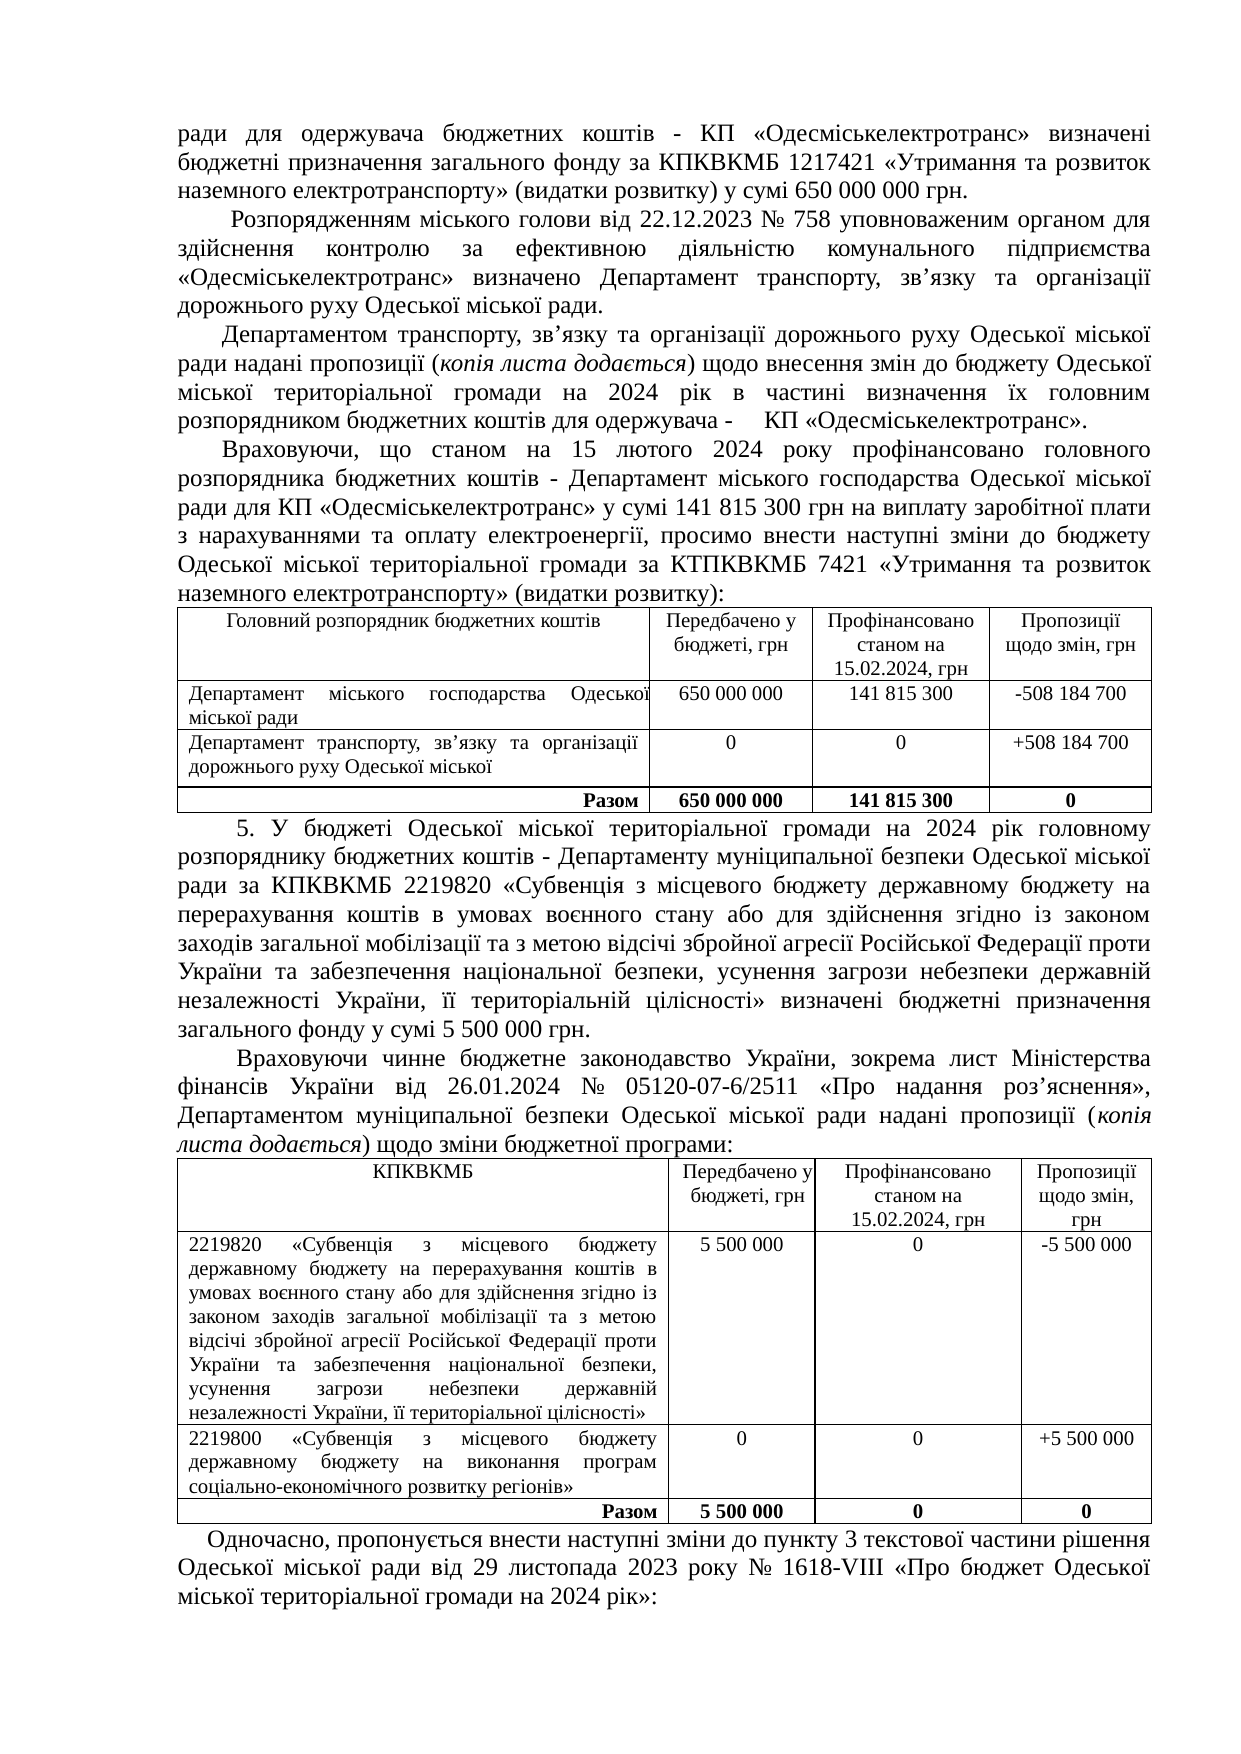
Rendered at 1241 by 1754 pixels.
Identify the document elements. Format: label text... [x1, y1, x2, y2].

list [177, 118, 1152, 204]
table_cell 0 [669, 1425, 814, 1498]
table_cell +5 500 000 [1022, 1425, 1151, 1498]
table_cell 141 815 300 [813, 681, 989, 729]
table_header Профінансовано станом на 15.02.2024, грн [813, 608, 989, 680]
table_header Передбачено у бюджеті, грн [669, 1159, 814, 1231]
table_cell 0 [816, 1425, 1021, 1498]
table_cell 0 [1022, 1499, 1151, 1523]
table_cell 0 [816, 1232, 1021, 1424]
table_header Пропозиції щодо змін, грн [1022, 1159, 1151, 1231]
table_header Передбачено у бюджеті, грн [650, 608, 812, 680]
table_cell 141 815 300 [813, 788, 989, 812]
table_cell +508 184 700 [990, 730, 1151, 786]
table_cell Разом [178, 1499, 668, 1523]
list Розпорядженням міського голови від 22.12.2023 № 758 уповноваженим органом для здійснення контролю за ефективною діяльністю комунального підприємства «Одесміськелектротранс» визначено Департамент транспорту, зв’язку та організації дорожнього руху Одеської міської ради. [177, 204, 1152, 319]
table_cell 0 [816, 1499, 1021, 1523]
text Враховуючи чинне бюджетне законодавство України, зокрема лист Міністерства фінансів України від 26.01.2024 № 05120-07-6/2511 «Про надання роз’яснення», Департаментом муніципальної безпеки Одеської міської ради надані пропозиції (копія листа додається) щодо зміни бюджетної програми: [177, 1043, 1152, 1158]
table_cell 5 500 000 [669, 1499, 814, 1523]
table_cell 5 500 000 [669, 1232, 814, 1424]
table_cell Департамент транспорту, зв’язку та організації дорожнього руху Одеської міської [178, 730, 649, 786]
table_header Пропозиції щодо змін, грн [990, 608, 1151, 680]
table_cell 0 [813, 730, 989, 786]
text 5. У бюджеті Одеської міської територіальної громади на 2024 рік головному розпоряднику бюджетних коштів - Департаменту муніципальної безпеки Одеської міської ради за КПКВКМБ 2219820 «Субвенція з місцевого бюджету державному бюджету на перерахування коштів в умовах воєнного стану або для здійснення згідно із законом заходів загальної мобілізації та з метою відсічі збройної агресії Російської Федерації проти України та забезпечення національної безпеки, усунення загрози небезпеки державній незалежності України, її територіальній цілісності» визначені бюджетні призначення загального фонду у сумі 5 500 000 грн. [177, 813, 1152, 1043]
table_header Профінансовано станом на 15.02.2024, грн [816, 1159, 1021, 1231]
table_cell Разом [178, 788, 649, 812]
table_cell -508 184 700 [990, 681, 1151, 729]
table_cell Департамент міського господарства Одеської міської ради [178, 681, 649, 729]
table_header КПКВКМБ [178, 1159, 668, 1231]
text Одночасно, пропонується внести наступні зміни до пункту 3 текстової частини рішення Одеської міської ради від 29 листопада 2023 року № 1618-VІІІ «Про бюджет Одеської міської територіальної громади на 2024 рік»: [177, 1524, 1152, 1610]
table_cell 650 000 000 [650, 788, 812, 812]
table_cell 2219820 «Субвенція з місцевого бюджету державному бюджету на перерахування коштів в умовах воєнного стану або для здійснення згідно із законом заходів загальної мобілізації та з метою відсічі збройної агресії Російської Федерації проти України та забезпечення національної безпеки, усунення загрози небезпеки державній незалежності України, її територіальної цілісності» [178, 1232, 668, 1424]
table_cell 2219800 «Субвенція з місцевого бюджету державному бюджету на виконання програм соціально-економічного розвитку регіонів» [178, 1425, 668, 1498]
text Враховуючи, що станом на 15 лютого 2024 року профінансовано головного розпорядника бюджетних коштів - Департамент міського господарства Одеської міської ради для КП «Одесміськелектротранс» у сумі 141 815 300 грн на виплату заробітної плати з нарахуваннями та оплату електроенергії, просимо внести наступні зміни до бюджету Одеської міської територіальної громади за КТПКВКМБ 7421 «Утримання та розвиток наземного електротранспорту» (видатки розвитку): [177, 434, 1152, 607]
table_header Головний розпорядник бюджетних коштів [178, 608, 649, 680]
table_cell 0 [990, 788, 1151, 812]
table_cell 650 000 000 [650, 681, 812, 729]
table_cell -5 500 000 [1022, 1232, 1151, 1424]
table_cell 0 [650, 730, 812, 786]
text Департаментом транспорту, зв’язку та організації дорожнього руху Одеської міської ради надані пропозиції (копія листа додається) щодо внесення змін до бюджету Одеської міської територіальної громади на 2024 рік в частині визначення їх головним розпорядником бюджетних коштів для одержувача - КП «Одесміськелектротранс». [177, 319, 1152, 434]
